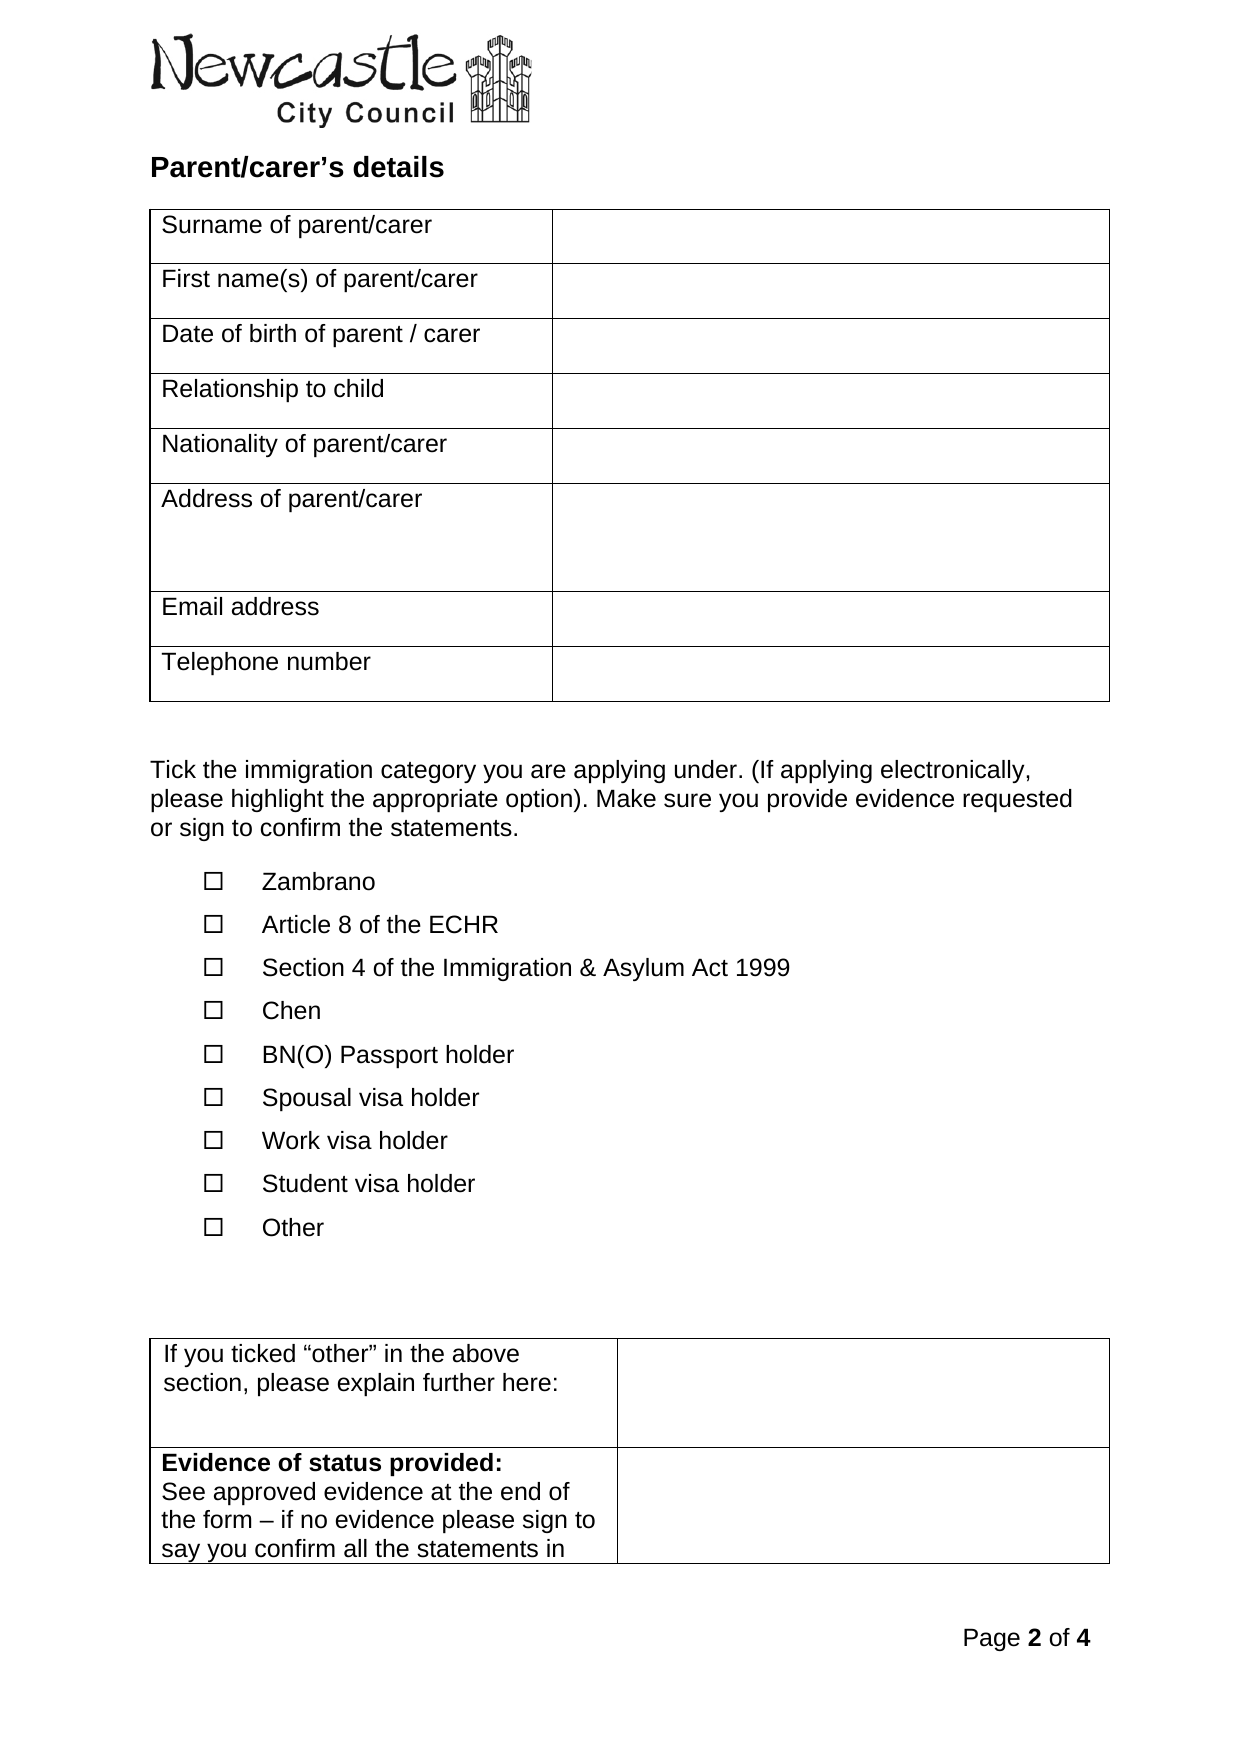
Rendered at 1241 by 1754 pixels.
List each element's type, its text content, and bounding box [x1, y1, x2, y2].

table_header [618, 1339, 1109, 1447]
list Parent/carer’s details [150, 150, 1090, 183]
table_cell Telephone number [151, 647, 552, 701]
table_cell [553, 647, 1109, 701]
table_cell First name(s) of parent/carer [151, 264, 552, 318]
table_cell [553, 374, 1109, 428]
table_cell Relationship to child [151, 374, 552, 428]
table_cell Email address [151, 592, 552, 646]
list Zambrano [224, 867, 1090, 896]
list Article 8 of the ECHR [224, 910, 1090, 939]
list BN(O) Passport holder [224, 1039, 1090, 1068]
table_cell [553, 319, 1109, 373]
list Tick the immigration category you are applying under. (If applying electronically, please highlight the appropriate option). Make sure you provide evidence requested or sign to confirm the statements. [150, 755, 1090, 842]
table_cell [618, 1448, 1109, 1563]
list Student visa holder [224, 1169, 1090, 1198]
list Other [224, 1212, 1090, 1241]
picture [150, 33, 531, 127]
table_cell Date of birth of parent / carer [151, 319, 552, 373]
table_cell [553, 484, 1109, 591]
list Section 4 of the Immigration & Asylum Act 1999 [224, 953, 1090, 982]
table_cell Address of parent/carer [151, 484, 552, 591]
table_cell [553, 592, 1109, 646]
table_cell [553, 264, 1109, 318]
list Spousal visa holder [224, 1083, 1090, 1112]
table_header Surname of parent/carer [151, 210, 552, 263]
table_cell Nationality of parent/carer [151, 429, 552, 482]
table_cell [151, 1448, 617, 1563]
table_header [553, 210, 1109, 263]
list Work visa holder [224, 1126, 1090, 1155]
table_header If you ticked “other” in the above section, please explain further here: [151, 1339, 617, 1447]
table_cell [553, 429, 1109, 482]
list Chen [224, 996, 1090, 1025]
